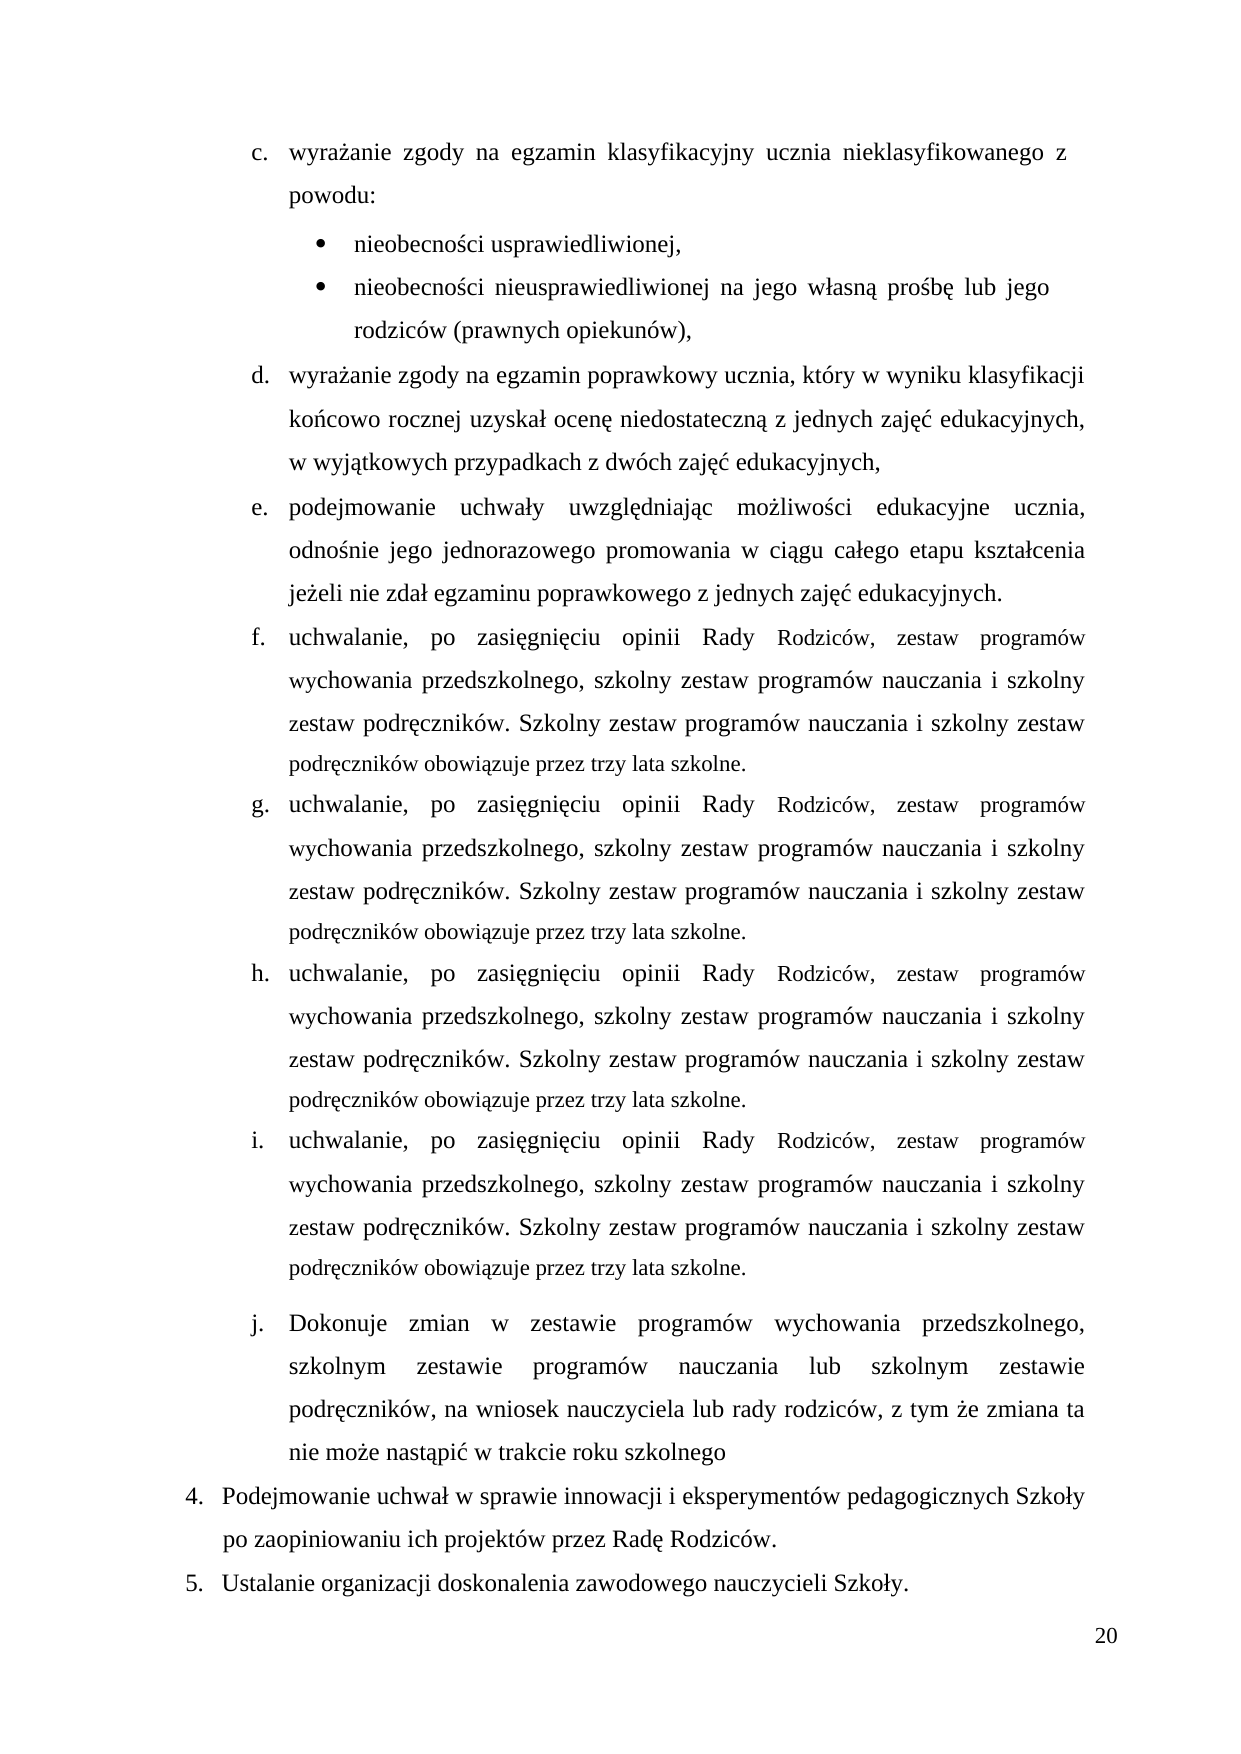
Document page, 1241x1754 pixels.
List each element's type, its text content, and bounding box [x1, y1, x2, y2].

list uchwalanie, po zasięgnięciu opinii Rady Rodziców, zestaw programów wychowania przedszkolnego, szkolny zestaw programów nauczania i szkolny zestaw podręczników. Szkolny zestaw programów nauczania i szkolny zestaw podręczników obowiązuje przez trzy lata szkolne. [251, 1126, 1086, 1280]
list nieobecności nieusprawiedliwionej na jego własną prośbę lub jego rodziców (prawnych opiekunów), [316, 272, 1051, 344]
list Podejmowanie uchwał w sprawie innowacji i eksperymentów pedagogicznych Szkoły po zaopiniowaniu ich projektów przez Radę Rodziców. [185, 1481, 1086, 1553]
list wyrażanie zgody na egzamin poprawkowy ucznia, który w wyniku klasyfikacji końcowo rocznej uzyskał ocenę niedostateczną z jednych zajęć edukacyjnych, w wyjątkowych przypadkach z dwóch zajęć edukacyjnych, [251, 361, 1086, 476]
list uchwalanie, po zasięgnięciu opinii Rady Rodziców, zestaw programów wychowania przedszkolnego, szkolny zestaw programów nauczania i szkolny zestaw podręczników. Szkolny zestaw programów nauczania i szkolny zestaw podręczników obowiązuje przez trzy lata szkolne. [251, 958, 1086, 1112]
list wyrażanie zgody na egzamin klasyfikacyjny ucznia nieklasyfikowanego z powodu: [251, 137, 1067, 209]
list podejmowanie uchwały uwzględniając możliwości edukacyjne ucznia, odnośnie jego jednorazowego promowania w ciągu całego etapu kształcenia jeżeli nie zdał egzaminu poprawkowego z jednych zajęć edukacyjnych. [251, 492, 1086, 607]
list nieobecności usprawiedliwionej, [316, 229, 1117, 258]
list Dokonuje zmian w zestawie programów wychowania przedszkolnego, szkolnym zestawie programów nauczania lub szkolnym zestawie podręczników, na wniosek nauczyciela lub rady rodziców, z tym że zmiana ta nie może nastąpić w trakcie roku szkolnego [251, 1308, 1086, 1466]
list uchwalanie, po zasięgnięciu opinii Rady Rodziców, zestaw programów wychowania przedszkolnego, szkolny zestaw programów nauczania i szkolny zestaw podręczników. Szkolny zestaw programów nauczania i szkolny zestaw podręczników obowiązuje przez trzy lata szkolne. [251, 622, 1086, 776]
list Ustalanie organizacji doskonalenia zawodowego nauczycieli Szkoły. [185, 1568, 1117, 1597]
list uchwalanie, po zasięgnięciu opinii Rady Rodziców, zestaw programów wychowania przedszkolnego, szkolny zestaw programów nauczania i szkolny zestaw podręczników. Szkolny zestaw programów nauczania i szkolny zestaw podręczników obowiązuje przez trzy lata szkolne. [251, 789, 1086, 944]
